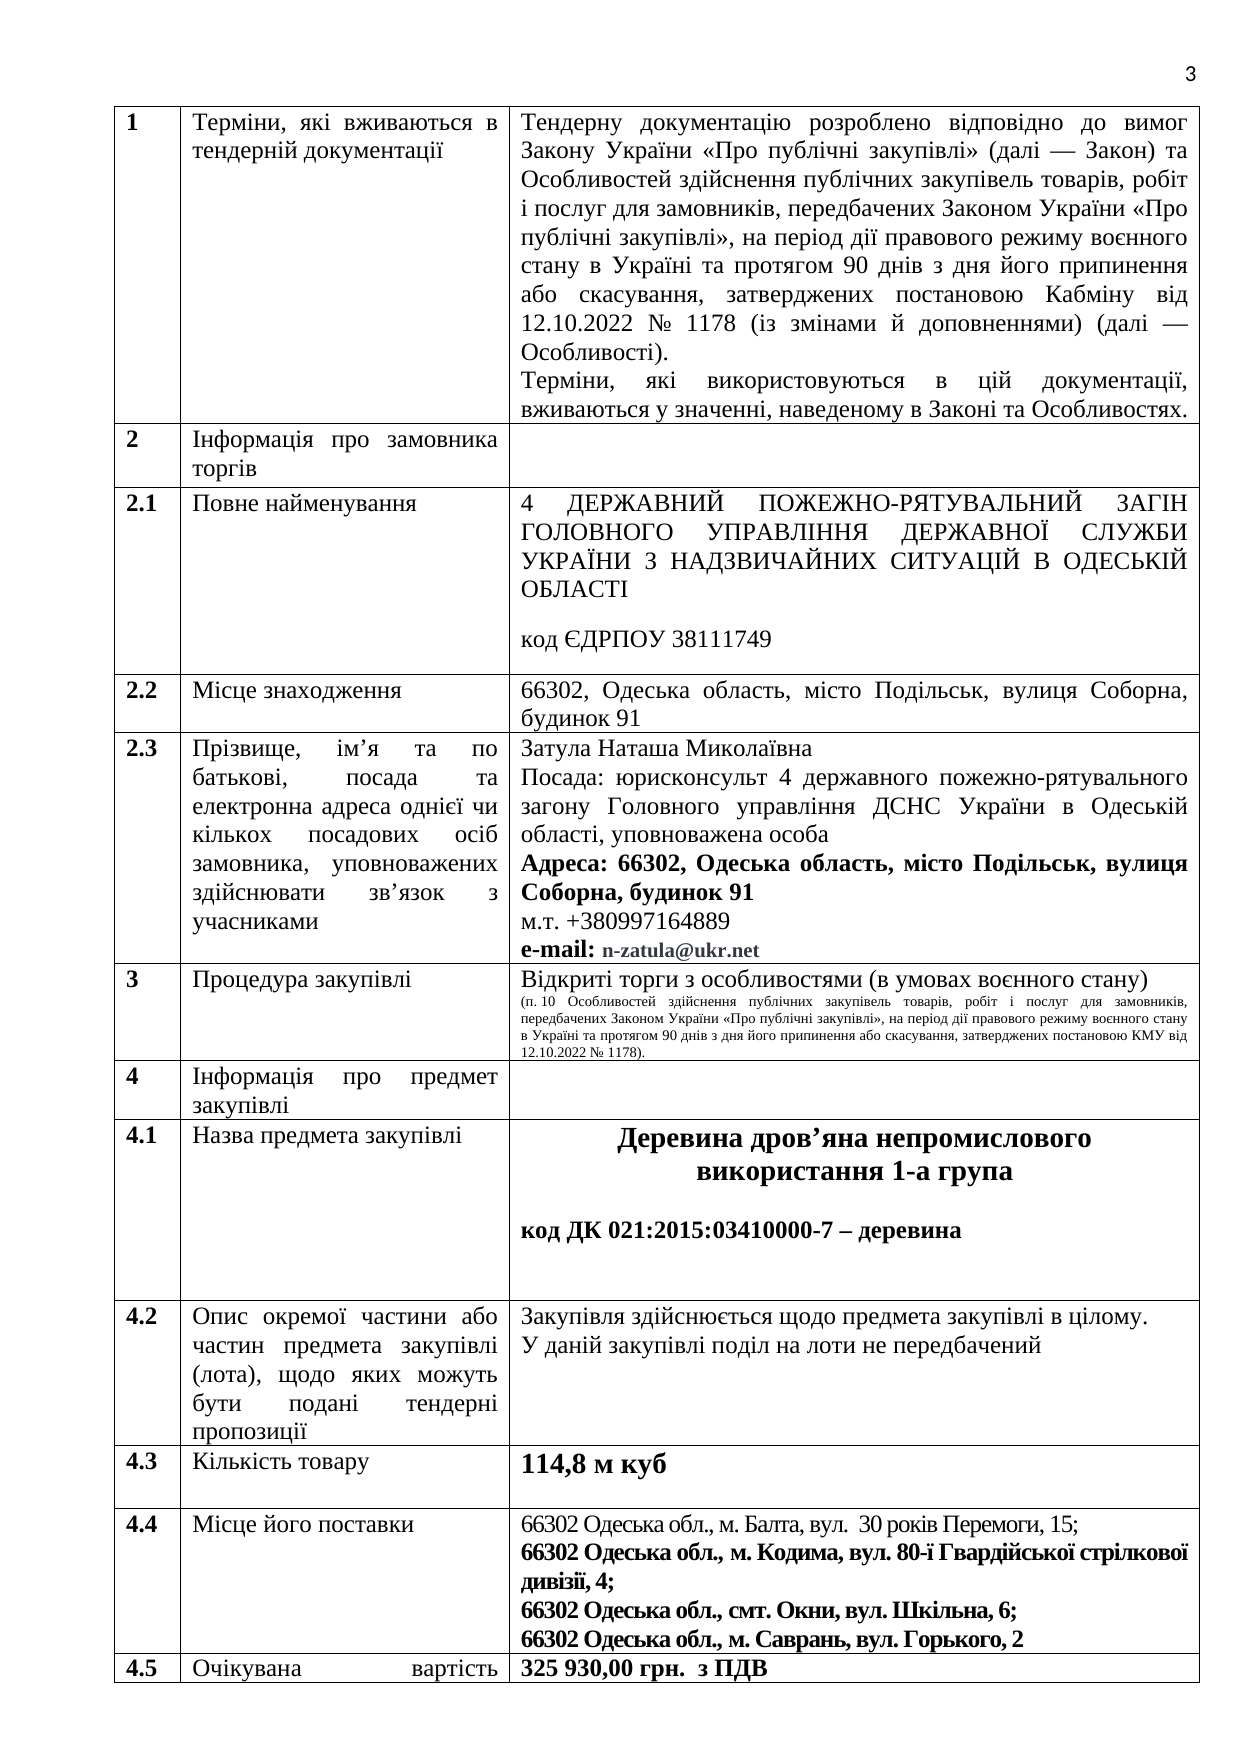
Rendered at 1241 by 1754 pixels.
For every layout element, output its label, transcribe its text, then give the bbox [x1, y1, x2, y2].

table_cell 2.2 [115, 675, 180, 732]
table_cell Відкриті торги з особливостями (в умовах воєнного стану) (п. 10 Особливостей здійснення публічних закупівель товарів, робіт і послуг для замовників, передбачених Законом України «Про публічні закупівлі», на період дії правового режиму воєнного стану в Україні та протягом 90 днів з дня його припинення або скасування, затверджених постановою КМУ від 12.10.2022 № 1178). [510, 964, 1199, 1060]
table_cell Прізвище, ім’я та по батькові, посада та електронна адреса однієї чи кількох посадових осіб замовника, уповноважених здійснювати зв’язок з учасниками [181, 733, 509, 963]
table_cell Затула Наташа Миколаївна Посада: юрисконсульт 4 державного пожежно-рятувального загону Головного управління ДСНС України в Одеській області, уповноважена особа Адреса: 66302, Одеська область, місто Подільськ, вулиця Соборна, будинок 91 м.т. +380997164889 e-mail: n-zatula@ukr.net [510, 733, 1199, 963]
table_cell Кількість товару [181, 1446, 509, 1508]
table_cell Терміни, які вживаються в тендерній документації [181, 107, 509, 423]
table_cell [510, 1061, 1199, 1119]
table_cell 2.1 [115, 488, 180, 674]
table_cell 4.3 [115, 1446, 180, 1508]
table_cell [181, 1654, 509, 1682]
table_cell 1 [115, 107, 180, 423]
table_cell Інформація про предмет закупівлі [181, 1061, 509, 1119]
table_cell Тендерну документацію розроблено відповідно до вимог Закону України «Про публічні закупівлі» (далі — Закон) та Особливостей здійснення публічних закупівель товарів, робіт і послуг для замовників, передбачених Законом України «Про публічні закупівлі», на період дії правового режиму воєнного стану в Україні та протягом 90 днів з дня його припинення або скасування, затверджених постановою Кабміну від 12.10.2022 № 1178 (із змінами й доповненнями) (далі — Особливості). Терміни, які використовуються в цій документації, вживаються у значенні, наведеному в Законі та Особливостях. [510, 107, 1199, 423]
table_cell Повне найменування [181, 488, 509, 674]
table_cell Місце його поставки [181, 1509, 509, 1652]
table_cell 4.1 [115, 1120, 180, 1300]
table_cell 66302 Одеська обл., м. Балта, вул. 30 років Перемоги, 15; 66302 Одеська обл., м. Кодима, вул. 80-ї Гвардійської стрілкової дивізії, 4; 66302 Одеська обл., смт. Окни, вул. Шкільна, 6; 66302 Одеська обл., м. Саврань, вул. Горького, 2 [510, 1509, 1199, 1652]
table_cell 66302, Одеська область, місто Подільськ, вулиця Соборна, будинок 91 [510, 675, 1199, 732]
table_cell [510, 1654, 1199, 1682]
table_cell 114,8 м куб [510, 1446, 1199, 1508]
table_cell 4 [115, 1061, 180, 1119]
table_cell Інформація про замовника торгів [181, 424, 509, 487]
table_cell Місце знаходження [181, 675, 509, 732]
table_cell 4.4 [115, 1509, 180, 1652]
table_cell 2.3 [115, 733, 180, 963]
table_cell Процедура закупівлі [181, 964, 509, 1060]
table_cell [510, 424, 1199, 487]
table_cell 3 [115, 964, 180, 1060]
table_cell Назва предмета закупівлі [181, 1120, 509, 1300]
table_cell Деревина дров’яна непромислового використання 1-а група код ДК 021:2015:03410000-7 – деревина [510, 1120, 1199, 1300]
table_cell 4 ДЕРЖАВНИЙ ПОЖЕЖНО-РЯТУВАЛЬНИЙ ЗАГІН ГОЛОВНОГО УПРАВЛІННЯ ДЕРЖАВНОЇ СЛУЖБИ УКРАЇНИ З НАДЗВИЧАЙНИХ СИТУАЦІЙ В ОДЕСЬКІЙ ОБЛАСТІ код ЄДРПОУ 38111749 [510, 488, 1199, 674]
table_cell 2 [115, 424, 180, 487]
table_cell 4.2 [115, 1301, 180, 1445]
table_cell 4.5 [115, 1654, 180, 1682]
table_cell Опис окремої частини або частин предмета закупівлі (лота), щодо яких можуть бути подані тендерні пропозиції [181, 1301, 509, 1445]
table_cell Закупівля здійснюється щодо предмета закупівлі в цілому. У даній закупівлі поділ на лоти не передбачений [510, 1301, 1199, 1445]
